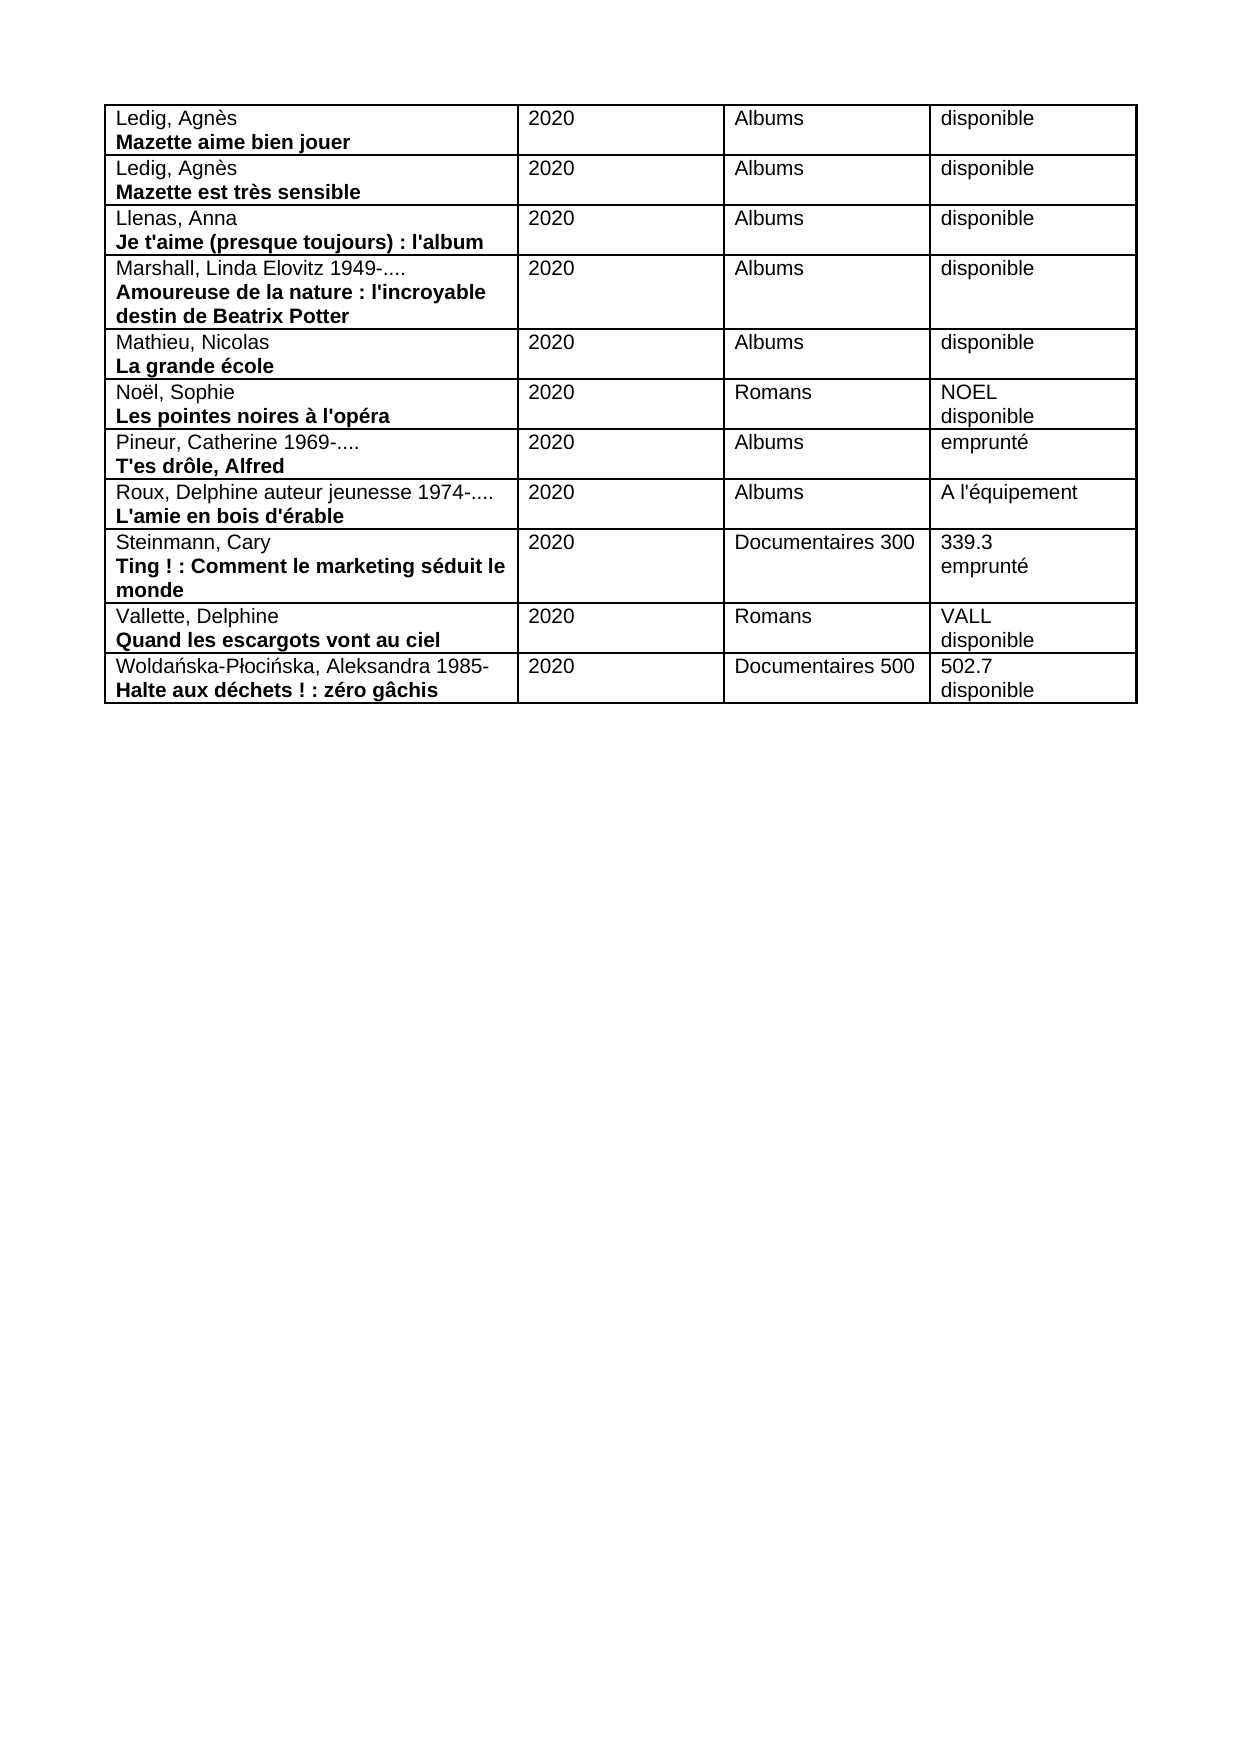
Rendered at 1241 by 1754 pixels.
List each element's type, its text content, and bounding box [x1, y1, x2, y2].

table_cell 2020 [519, 206, 723, 254]
table_cell disponible [931, 206, 1135, 254]
table_cell 2020 [519, 156, 723, 204]
table_cell Romans [725, 380, 929, 428]
table_cell 2020 [519, 256, 723, 328]
table_cell Albums [725, 206, 929, 254]
table_cell Documentaires 300 [725, 530, 929, 602]
table_cell VALL disponible [931, 604, 1135, 652]
table_cell emprunté [931, 430, 1135, 478]
table_cell Ledig, Agnès Mazette est très sensible [106, 156, 517, 204]
table_cell 2020 [519, 106, 723, 154]
table_cell 2020 [519, 380, 723, 428]
table_cell Ledig, Agnès Mazette aime bien jouer [106, 106, 517, 154]
table_cell A l'équipement [931, 480, 1135, 528]
table_cell NOEL disponible [931, 380, 1135, 428]
table_cell 2020 [519, 530, 723, 602]
table_cell Mathieu, Nicolas La grande école [106, 330, 517, 378]
table_cell Woldańska-Płocińska, Aleksandra 1985- Halte aux déchets ! : zéro gâchis [106, 654, 517, 702]
table_cell 2020 [519, 654, 723, 702]
table_cell Vallette, Delphine Quand les escargots vont au ciel [106, 604, 517, 652]
table_cell Roux, Delphine auteur jeunesse 1974-.... L'amie en bois d'érable [106, 480, 517, 528]
table_cell Noël, Sophie Les pointes noires à l'opéra [106, 380, 517, 428]
table_cell disponible [931, 106, 1135, 154]
table_cell 339.3 emprunté [931, 530, 1135, 602]
table_cell 2020 [519, 604, 723, 652]
table_cell Albums [725, 106, 929, 154]
table_cell 2020 [519, 330, 723, 378]
table_cell Albums [725, 330, 929, 378]
table_cell Albums [725, 430, 929, 478]
table_cell disponible [931, 330, 1135, 378]
table_cell Steinmann, Cary Ting ! : Comment le marketing séduit le monde [106, 530, 517, 602]
table_cell Pineur, Catherine 1969-.... T'es drôle, Alfred [106, 430, 517, 478]
table_cell Albums [725, 256, 929, 328]
table_cell disponible [931, 156, 1135, 204]
table_cell 502.7 disponible [931, 654, 1135, 702]
table_cell 2020 [519, 480, 723, 528]
table_cell Documentaires 500 [725, 654, 929, 702]
table_cell Marshall, Linda Elovitz 1949-.... Amoureuse de la nature : l'incroyable destin de Beatrix Potter [106, 256, 517, 328]
table_cell disponible [931, 256, 1135, 328]
table_cell Albums [725, 480, 929, 528]
table_cell 2020 [519, 430, 723, 478]
table_cell Llenas, Anna Je t'aime (presque toujours) : l'album [106, 206, 517, 254]
table_cell Albums [725, 156, 929, 204]
table_cell Romans [725, 604, 929, 652]
